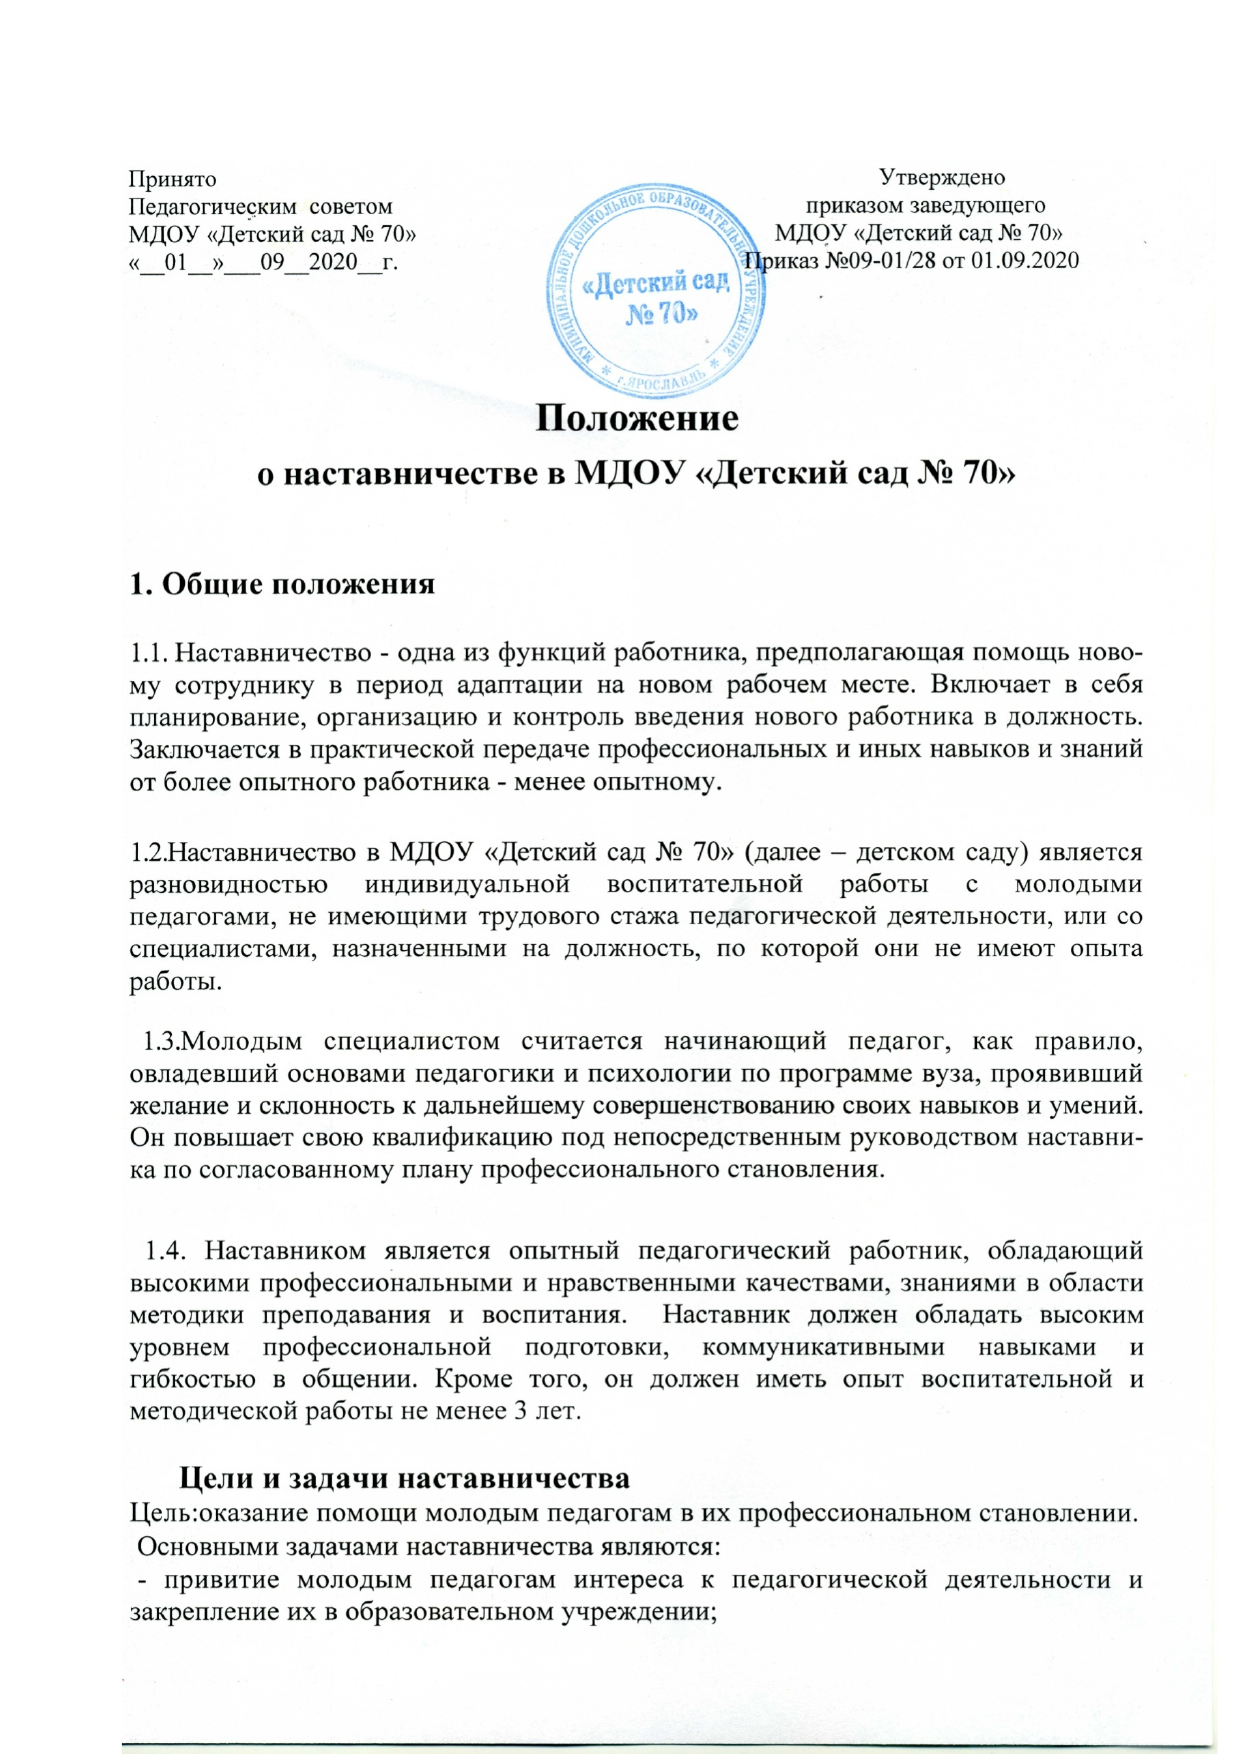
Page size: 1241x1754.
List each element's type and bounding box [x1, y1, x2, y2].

picture [121, 160, 1218, 1754]
